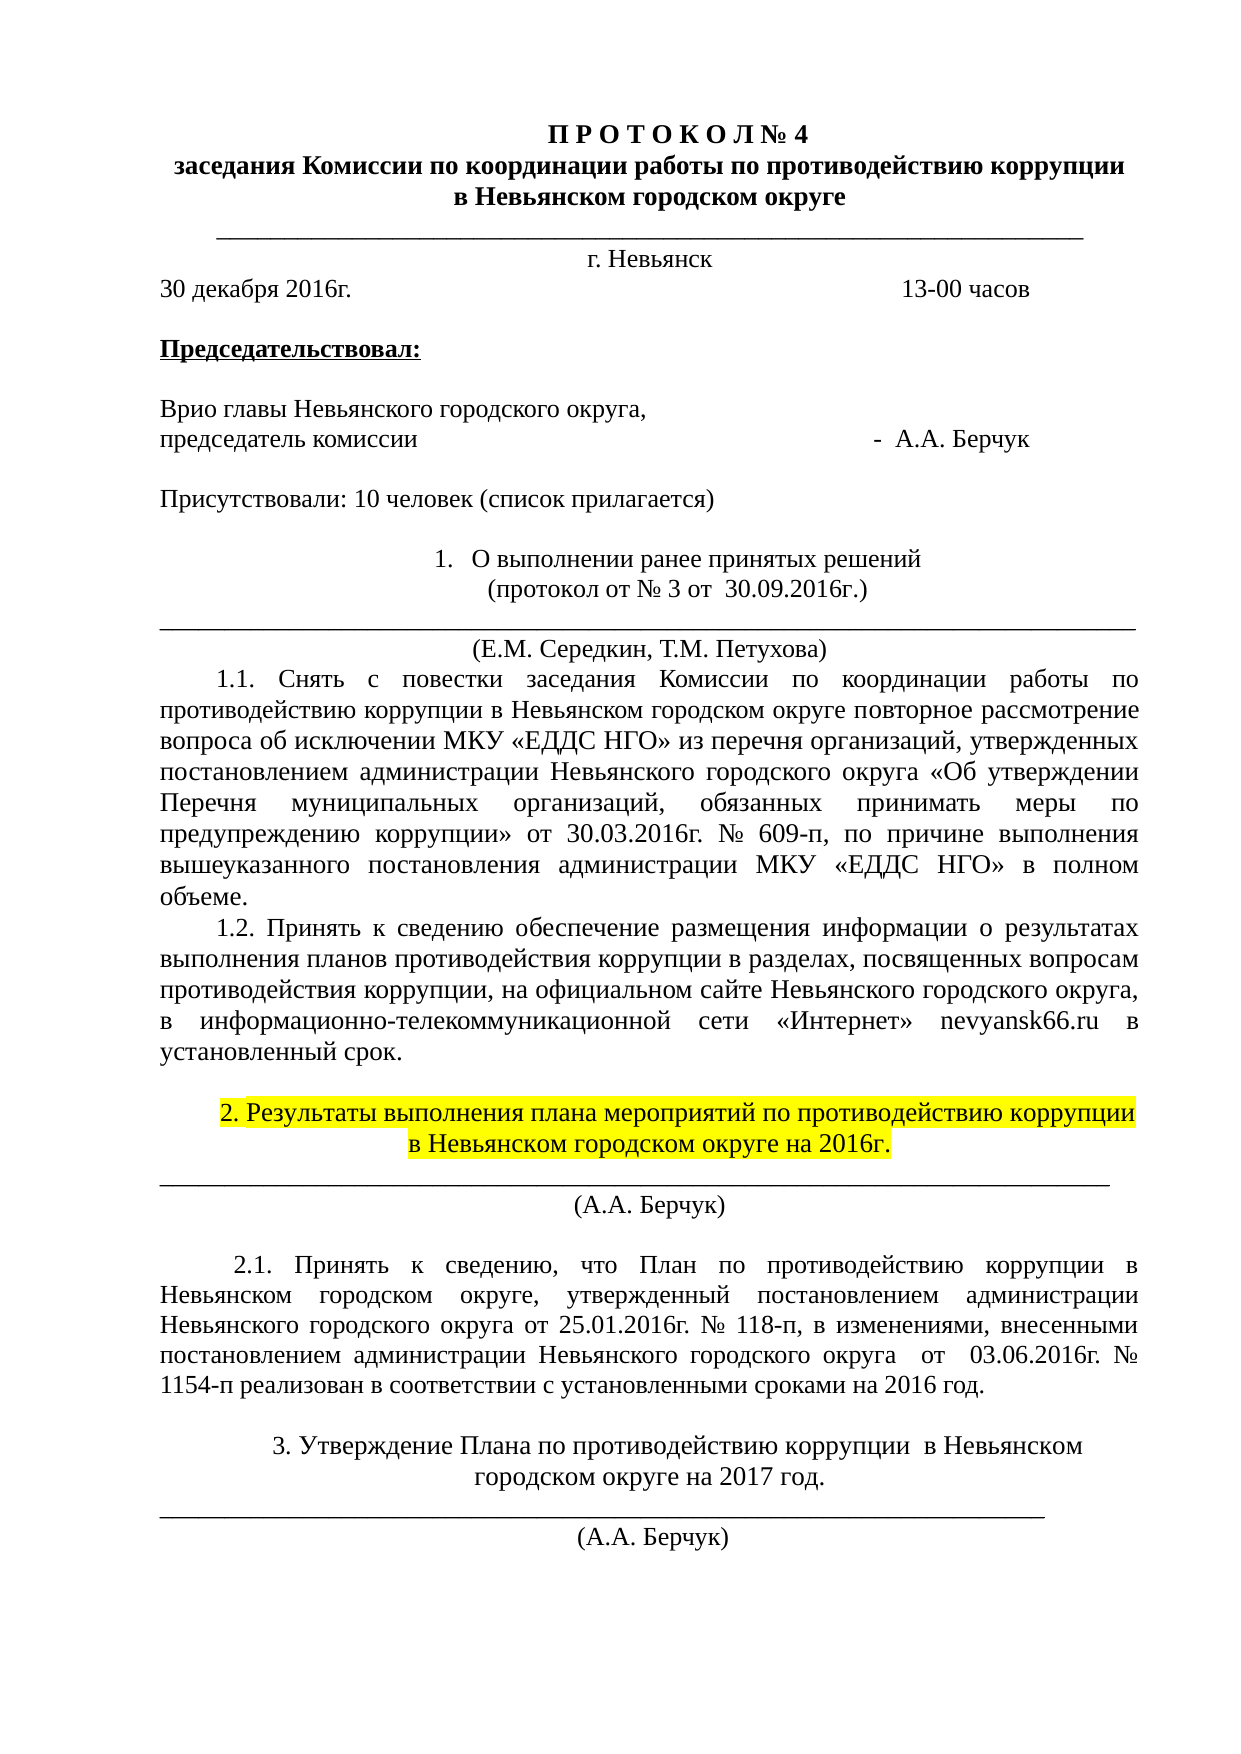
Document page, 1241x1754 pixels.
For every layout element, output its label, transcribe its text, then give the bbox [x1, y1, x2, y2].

text Врио главы Невьянского городского округа, [159, 393, 1140, 423]
text 1.1. Снять с повестки заседания Комиссии по координации работы по противодействию коррупции в Невьянском городском округе повторное рассмотрение вопроса об исключении МКУ «ЕДДС НГО» из перечня организаций, утвержденных постановлением администрации Невьянского городского округа «Об утверждении Перечня муниципальных организаций, обязанных принимать меры по предупреждению коррупции» от 30.03.2016г. № 609-п, по причине выполнения вышеуказанного постановления администрации МКУ «ЕДДС НГО» в полном объеме. [159, 663, 1140, 911]
text (Е.М. Середкин, Т.М. Петухова) [159, 633, 1140, 663]
text ________________________________________________________________ г. Невьянск [159, 212, 1140, 273]
text 2. Результаты выполнения плана мероприятий по противодействию коррупции в Невьянском городском округе на 2016г. [891, 1096, 1140, 1159]
text П Р О Т О К О Л № 4 [159, 118, 1140, 149]
text председатель комиссии - А.А. Берчук [159, 423, 1140, 453]
text 1.2. Принять к сведению обеспечение размещения информации о результатах выполнения планов противодействия коррупции в разделах, посвященных вопросам противодействия коррупции, на официальном сайте Невьянского городского округа, в информационно-телекоммуникационной сети «Интернет» nevyansk66.ru в установленный срок. [159, 911, 1140, 1066]
text ___________________________________________________________________________ [159, 603, 1140, 633]
text (А.А. Берчук) [159, 1521, 1140, 1551]
text Присутствовали: 10 человек (список прилагается) [159, 483, 1140, 513]
text ____________________________________________________________________ [159, 1491, 1140, 1521]
text 30 декабря 2016г. 13-00 часов [159, 273, 1140, 303]
text заседания Комиссии по координации работы по противодействию коррупции [159, 149, 1140, 180]
list О выполнении ранее принятых решений [216, 543, 1140, 573]
text Председательствовал: [159, 333, 1140, 363]
text (протокол от № 3 от 30.09.2016г.) [216, 573, 1140, 603]
text _________________________________________________________________________ [159, 1159, 1140, 1189]
text 2. Результаты выполнения плана мероприятий по противодействию коррупции в Невьянском городском округе на 2016г. [159, 1096, 408, 1159]
text 3. Утверждение Плана по противодействию коррупции в Невьянском городском округе на 2017 год. [159, 1429, 1140, 1491]
text 2.1. Принять к сведению, что План по противодействию коррупции в Невьянском городском округе, утвержденный постановлением администрации Невьянского городского округа от 25.01.2016г. № 118-п, в изменениями, внесенными постановлением администрации Невьянского городского округа от 03.06.2016г. № 1154-п реализован в соответствии с установленными сроками на 2016 год. [159, 1249, 1140, 1399]
text в Невьянском городском округе [159, 180, 1140, 212]
text (А.А. Берчук) [159, 1189, 1140, 1219]
